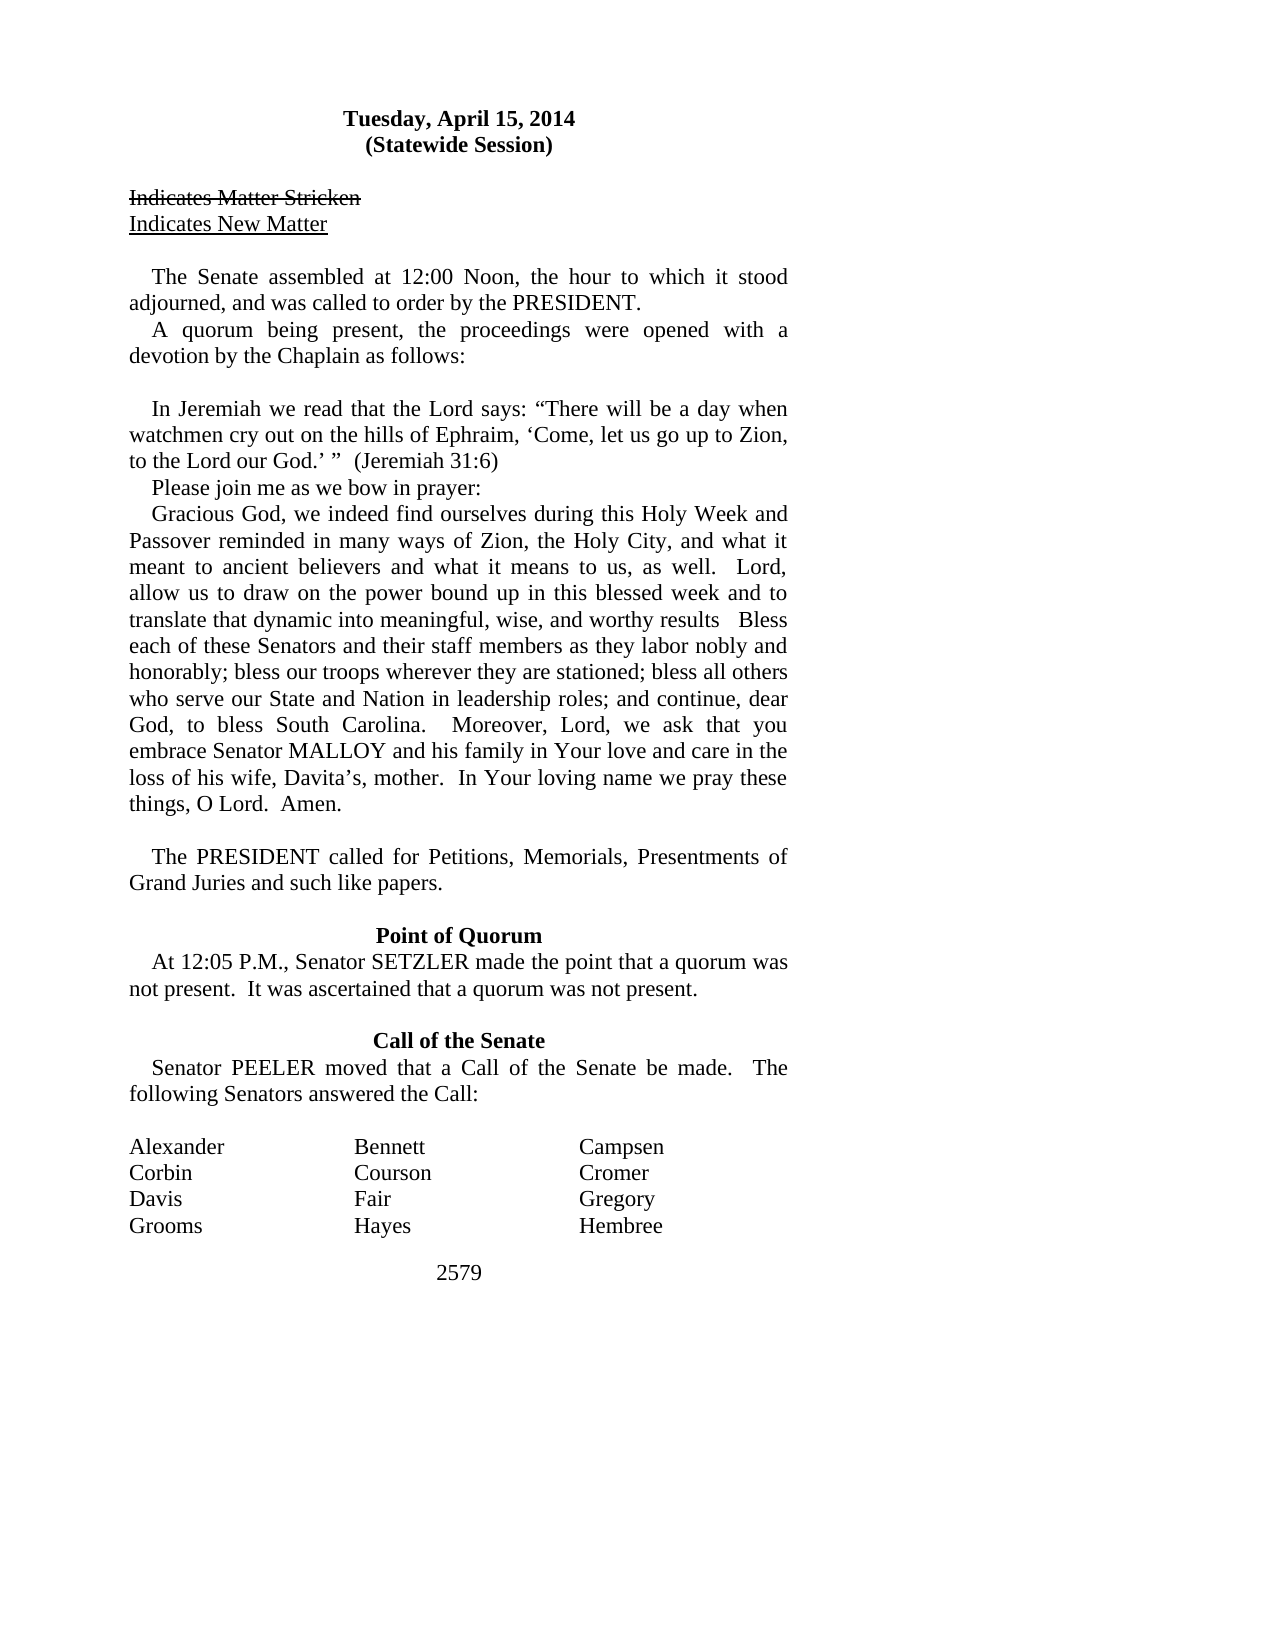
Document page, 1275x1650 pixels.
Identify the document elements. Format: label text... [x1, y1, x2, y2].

text Senator PEELER moved that a Call of the Senate be made. The following Senators answered the Call: [129, 1054, 789, 1106]
text Call of the Senate [129, 1027, 789, 1054]
text In Jeremiah we read that the Lord says: “There will be a day when watchmen cry out on the hills of Ephraim, ‘Come, let us go up to Zion, to the Lord our God.’ ” (Jeremiah 31:6) [129, 395, 789, 474]
text Tuesday, April 15, 2014 [129, 105, 789, 131]
text Gracious God, we indeed find ourselves during this Holy Week and Passover reminded in many ways of Zion, the Holy City, and what it meant to ancient believers and what it means to us, as well. Lord, allow us to draw on the power bound up in this blessed week and to translate that dynamic into meaningful, wise, and worthy results Bless each of these Senators and their staff members as they labor nobly and honorably; bless our troops wherever they are stationed; bless all others who serve our State and Nation in leadership roles; and continue, dear God, to bless South Carolina. Moreover, Lord, we ask that you embrace Senator MALLOY and his family in Your love and care in the loss of his wife, Davita’s, mother. In Your loving name we pray these things, O Lord. Amen. [129, 500, 789, 817]
text At 12:05 P.M., Senator SETZLER made the point that a quorum was not present. It was ascertained that a quorum was not present. [129, 948, 789, 1001]
text Please join me as we bow in prayer: [129, 474, 789, 500]
text Grooms Hayes Hembree [129, 1212, 789, 1238]
text Davis Fair Gregory [129, 1186, 789, 1212]
text The PRESIDENT called for Petitions, Memorials, Presentments of Grand Juries and such like papers. [129, 843, 789, 896]
text Point of Quorum [129, 922, 789, 948]
text Corbin Courson Cromer [129, 1159, 789, 1186]
text A quorum being present, the proceedings were opened with a devotion by the Chaplain as follows: [129, 316, 789, 368]
text Indicates Matter Stricken [129, 184, 789, 210]
text (Statewide Session) [129, 131, 789, 158]
text Alexander Bennett Campsen [129, 1133, 789, 1159]
subtitle Indicates New Matter [129, 210, 789, 237]
text The Senate assembled at 12:00 Noon, the hour to which it stood adjourned, and was called to order by the PRESIDENT. [129, 263, 789, 316]
